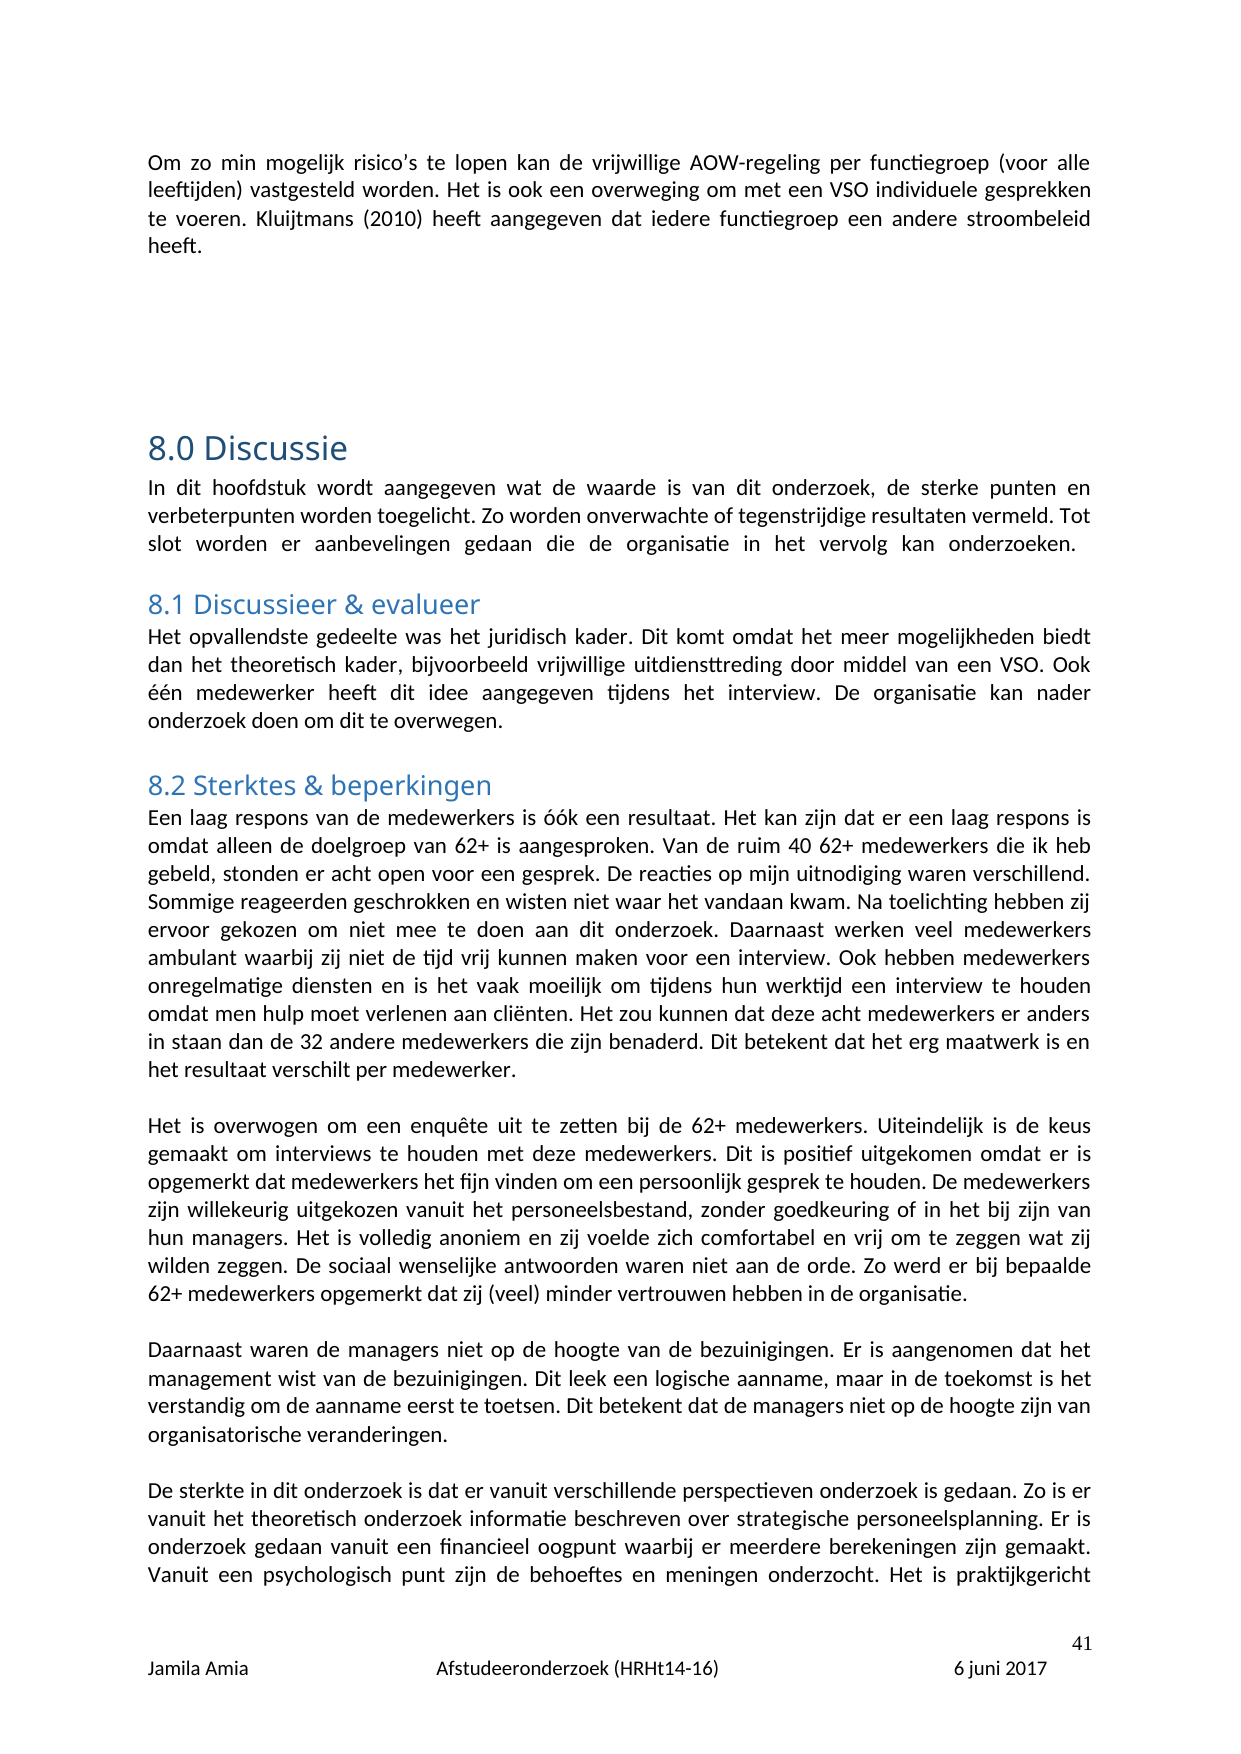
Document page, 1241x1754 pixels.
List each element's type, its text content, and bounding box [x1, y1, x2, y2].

text Om zo min mogelijk risico’s te lopen kan de vrijwillige AOW-regeling per functiegroep (voor alle leeftijden) vastgesteld worden. Het is ook een overweging om met een VSO individuele gesprekken te voeren. Kluijtmans (2010) heeft aangegeven dat iedere functiegroep een andere stroombeleid heeft. [148, 148, 1093, 260]
subtitle 8.1 Discussieer & evalueer [148, 585, 1093, 622]
text Een laag respons van de medewerkers is óók een resultaat. Het kan zijn dat er een laag respons is omdat alleen de doelgroep van 62+ is aangesproken. Van de ruim 40 62+ medewerkers die ik heb gebeld, stonden er acht open voor een gesprek. De reacties op mijn uitnodiging waren verschillend. Sommige reageerden geschrokken en wisten niet waar het vandaan kwam. Na toelichting hebben zij ervoor gekozen om niet mee te doen aan dit onderzoek. Daarnaast werken veel medewerkers ambulant waarbij zij niet de tijd vrij kunnen maken voor een interview. Ook hebben medewerkers onregelmatige diensten en is het vaak moeilijk om tijdens hun werktijd een interview te houden omdat men hulp moet verlenen aan cliënten. Het zou kunnen dat deze acht medewerkers er anders in staan dan de 32 andere medewerkers die zijn benaderd. Dit betekent dat het erg maatwerk is en het resultaat verschilt per medewerker. [148, 803, 1093, 1083]
text Het is overwogen om een enquête uit te zetten bij de 62+ medewerkers. Uiteindelijk is de keus gemaakt om interviews te houden met deze medewerkers. Dit is positief uitgekomen omdat er is opgemerkt dat medewerkers het fijn vinden om een persoonlijk gesprek te houden. De medewerkers zijn willekeurig uitgekozen vanuit het personeelsbestand, zonder goedkeuring of in het bij zijn van hun managers. Het is volledig anoniem en zij voelde zich comfortabel en vrij om te zeggen wat zij wilden zeggen. De sociaal wenselijke antwoorden waren niet aan de orde. Zo werd er bij bepaalde 62+ medewerkers opgemerkt dat zij (veel) minder vertrouwen hebben in de organisatie. [148, 1111, 1093, 1308]
text Het opvallendste gedeelte was het juridisch kader. Dit komt omdat het meer mogelijkheden biedt dan het theoretisch kader, bijvoorbeeld vrijwillige uitdiensttreding door middel van een VSO. Ook één medewerker heeft dit idee aangegeven tijdens het interview. De organisatie kan nader onderzoek doen om dit te overwegen. [148, 622, 1093, 734]
subtitle 8.0 Discussie [148, 425, 1093, 470]
text In dit hoofdstuk wordt aangegeven wat de waarde is van dit onderzoek, de sterke punten en verbeterpunten worden toegelicht. Zo worden onverwachte of tegenstrijdige resultaten vermeld. Tot slot worden er aanbevelingen gedaan die de organisatie in het vervolg kan onderzoeken. [148, 473, 1093, 581]
text Daarnaast waren de managers niet op de hoogte van de bezuinigingen. Er is aangenomen dat het management wist van de bezuinigingen. Dit leek een logische aanname, maar in de toekomst is het verstandig om de aanname eerst te toetsen. Dit betekent dat de managers niet op de hoogte zijn van organisatorische veranderingen. [148, 1336, 1093, 1448]
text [148, 1476, 1093, 1588]
subtitle 8.2 Sterktes & beperkingen [148, 766, 1093, 803]
